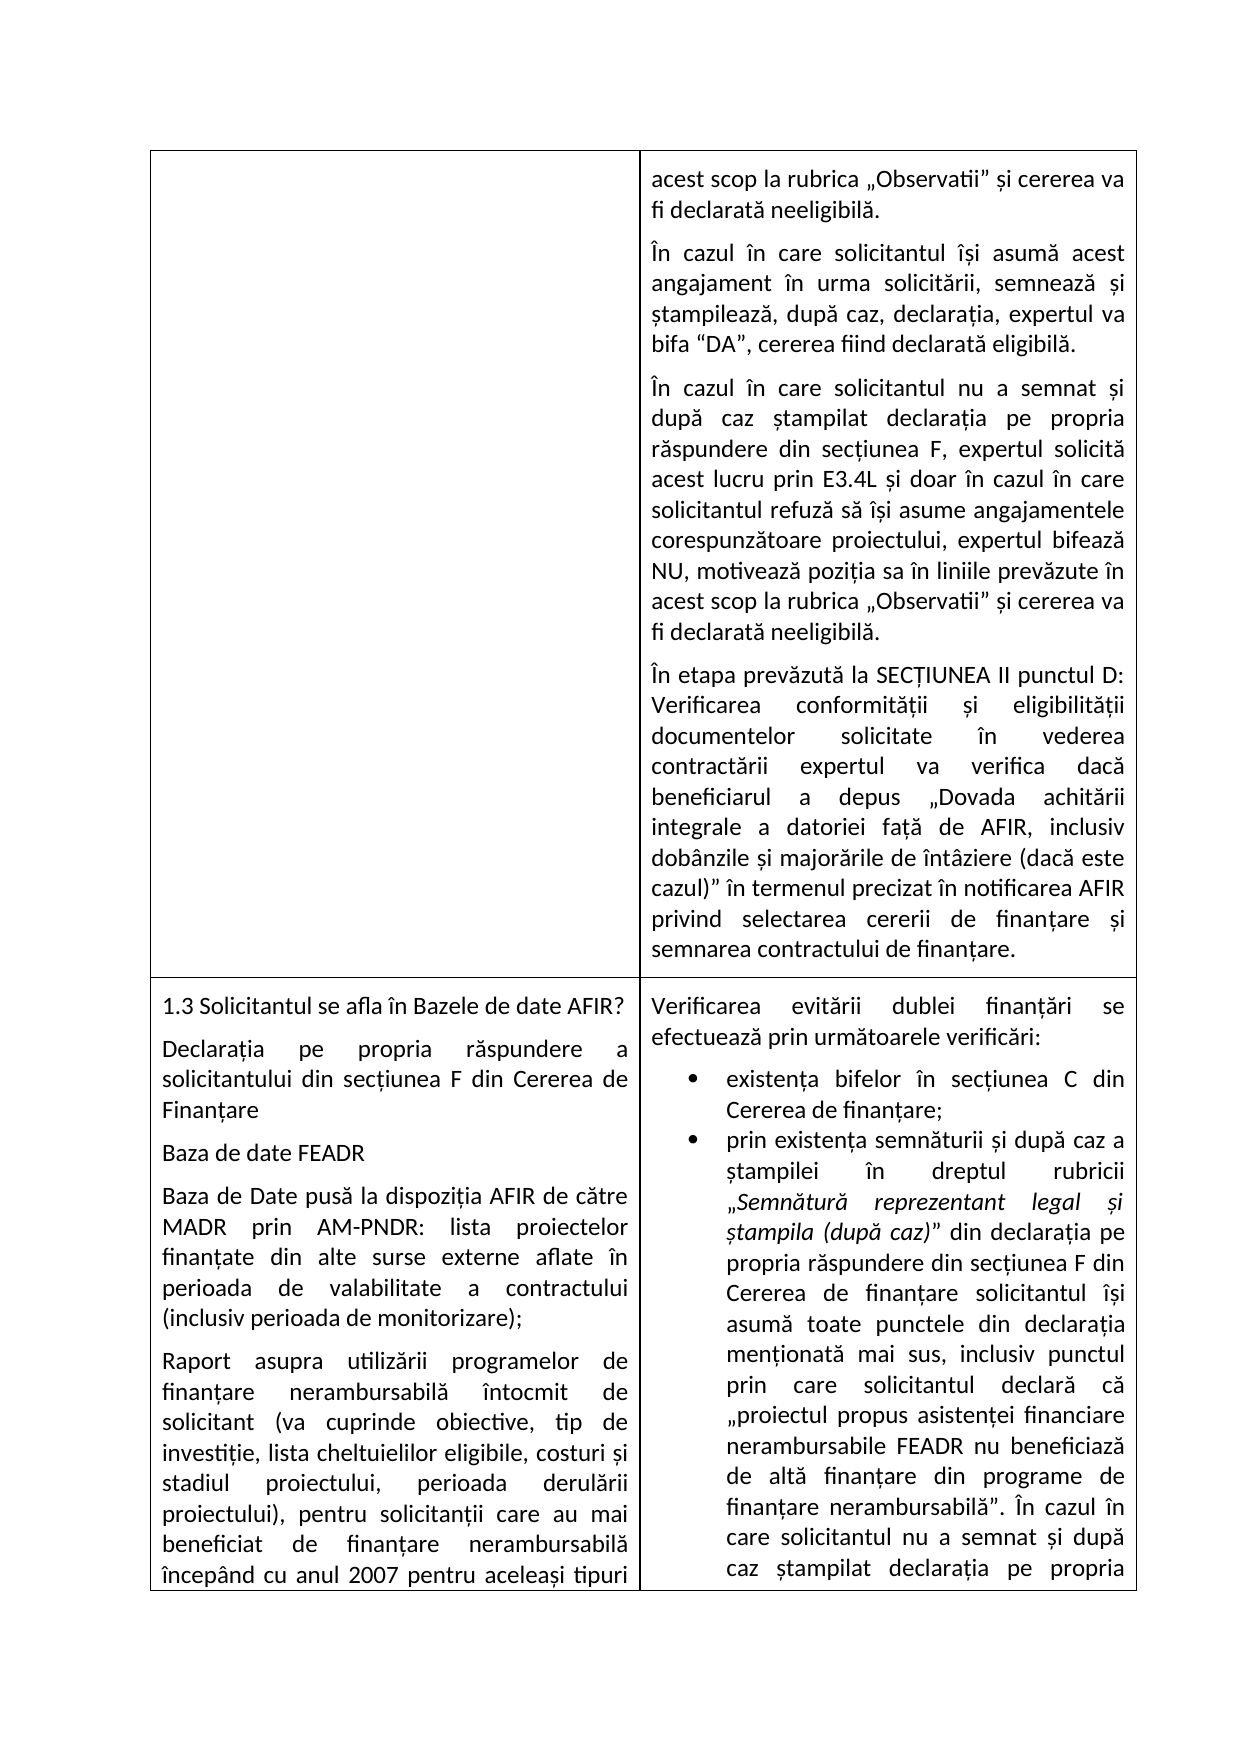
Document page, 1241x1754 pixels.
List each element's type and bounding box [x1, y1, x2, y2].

table_cell [641, 151, 1136, 977]
table_cell [151, 151, 639, 977]
table_cell [151, 978, 639, 1589]
table_cell [641, 978, 1136, 1589]
